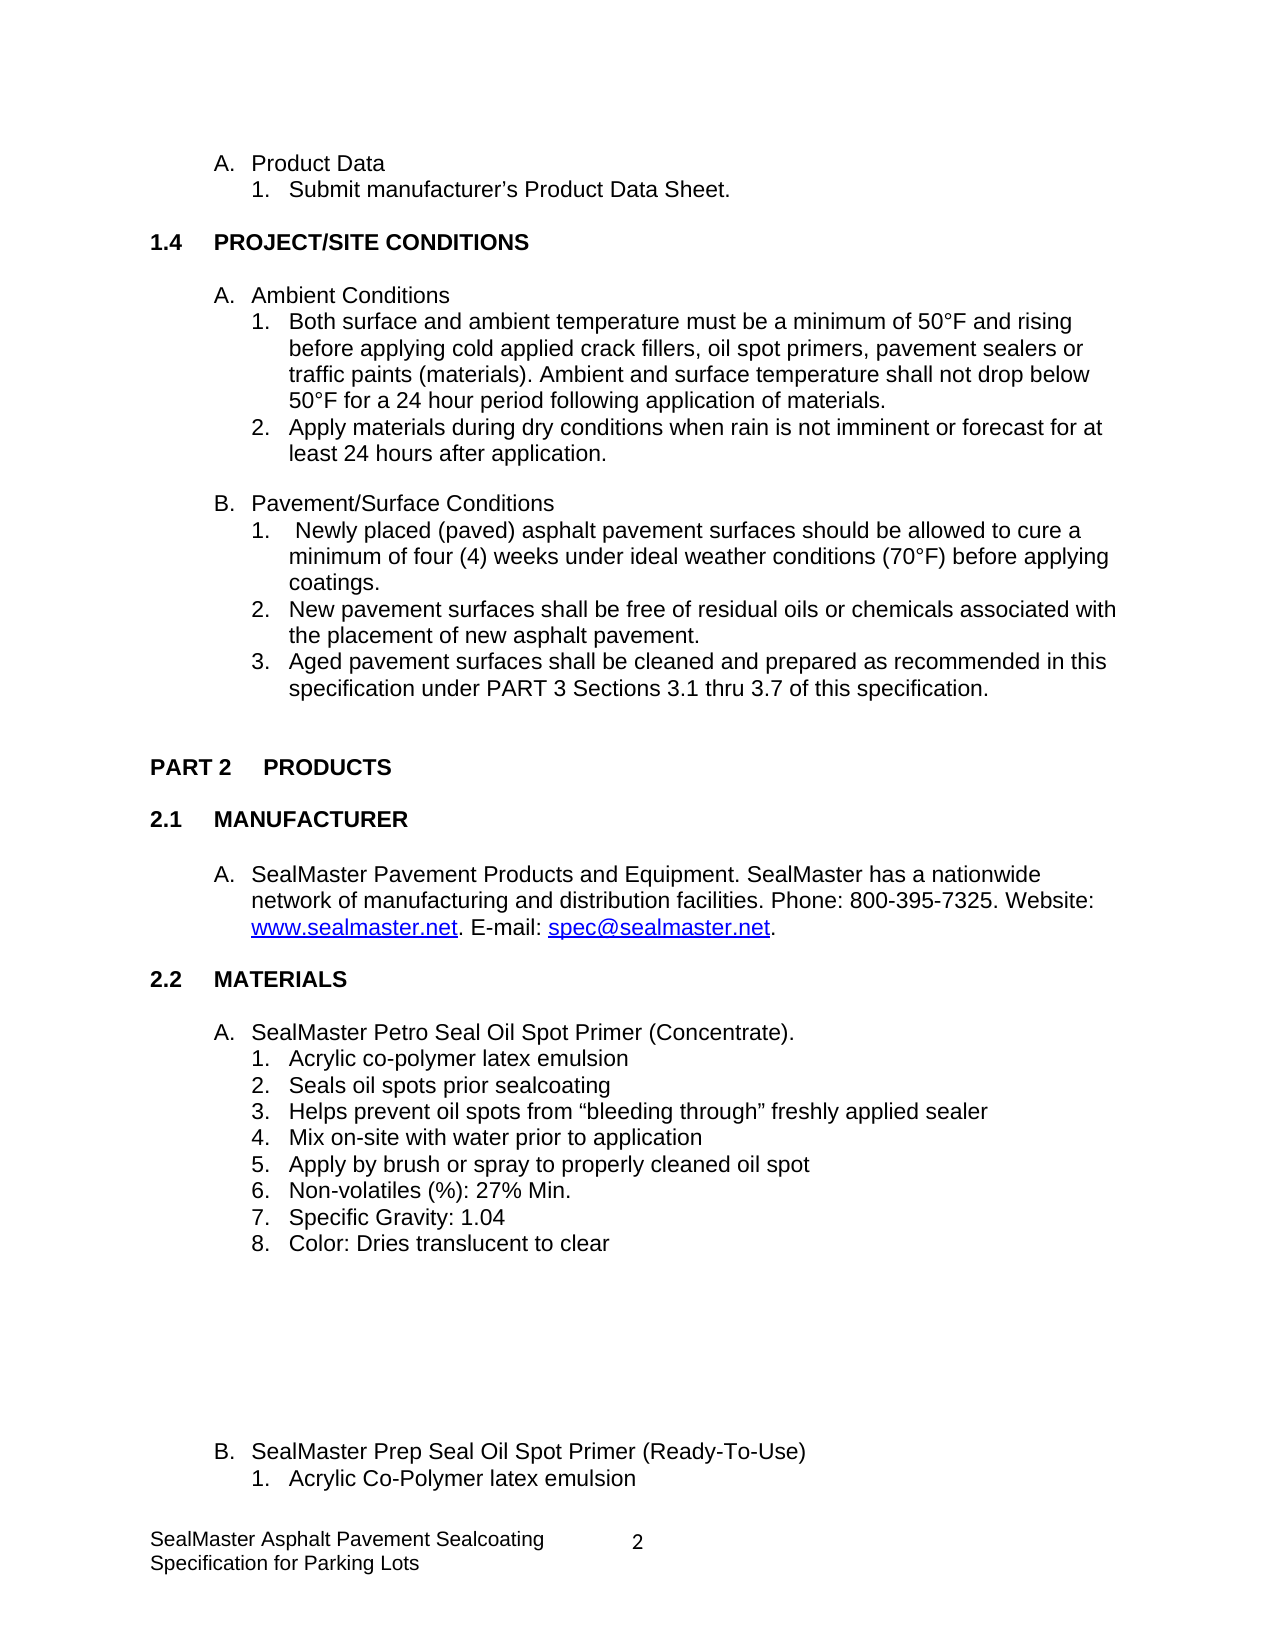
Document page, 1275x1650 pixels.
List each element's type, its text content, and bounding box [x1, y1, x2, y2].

list Helps prevent oil spots from “bleeding through” freshly applied sealer [251, 1098, 1125, 1124]
list Apply materials during dry conditions when rain is not imminent or forecast for at least 24 hours after application. [251, 413, 1125, 466]
list Aged pavement surfaces shall be cleaned and prepared as recommended in this specification under PART 3 Sections 3.1 thru 3.7 of this specification. [251, 648, 1125, 701]
text 1.4 PROJECT/SITE CONDITIONS [150, 229, 1125, 255]
list Acrylic Co-Polymer latex emulsion [251, 1464, 1125, 1491]
list Mix on-site with water prior to application [251, 1124, 1125, 1151]
list Apply by brush or spray to properly cleaned oil spot [251, 1151, 1125, 1177]
text 2.1 MANUFACTURER [150, 806, 1125, 833]
list Pavement/Surface Conditions [214, 490, 1125, 517]
list Newly placed (paved) asphalt pavement surfaces should be allowed to cure a minimum of four (4) weeks under ideal weather conditions (70°F) before applying coatings. [251, 517, 1125, 596]
list Specific Gravity: 1.04 [251, 1203, 1125, 1230]
list SealMaster Pavement Products and Equipment. SealMaster has a nationwide network of manufacturing and distribution facilities. Phone: 800-395-7325. Website: www.sealmaster.net. E-mail: spec@sealmaster.net. [214, 861, 1125, 940]
list Acrylic co-polymer latex emulsion [251, 1045, 1125, 1072]
list Seals oil spots prior sealcoating [251, 1072, 1125, 1098]
list SealMaster Prep Seal Oil Spot Primer (Ready-To-Use) [214, 1438, 1125, 1464]
list Both surface and ambient temperature must be a minimum of 50°F and rising before applying cold applied crack fillers, oil spot primers, pavement sealers or traffic paints (materials). Ambient and surface temperature shall not drop below 50°F for a 24 hour period following application of materials. [251, 308, 1125, 413]
list Product Data [214, 150, 1125, 176]
list SealMaster Petro Seal Oil Spot Primer (Concentrate). [214, 1019, 1125, 1045]
list Ambient Conditions [214, 282, 1125, 308]
text 2.2 MATERIALS [150, 966, 1125, 993]
list Non-volatiles (%): 27% Min. [251, 1177, 1125, 1203]
text PART 2 PRODUCTS [150, 754, 1125, 780]
list Color: Dries translucent to clear [251, 1230, 1125, 1256]
list New pavement surfaces shall be free of residual oils or chemicals associated with the placement of new asphalt pavement. [251, 596, 1125, 648]
list Submit manufacturer’s Product Data Sheet. [251, 176, 1125, 203]
